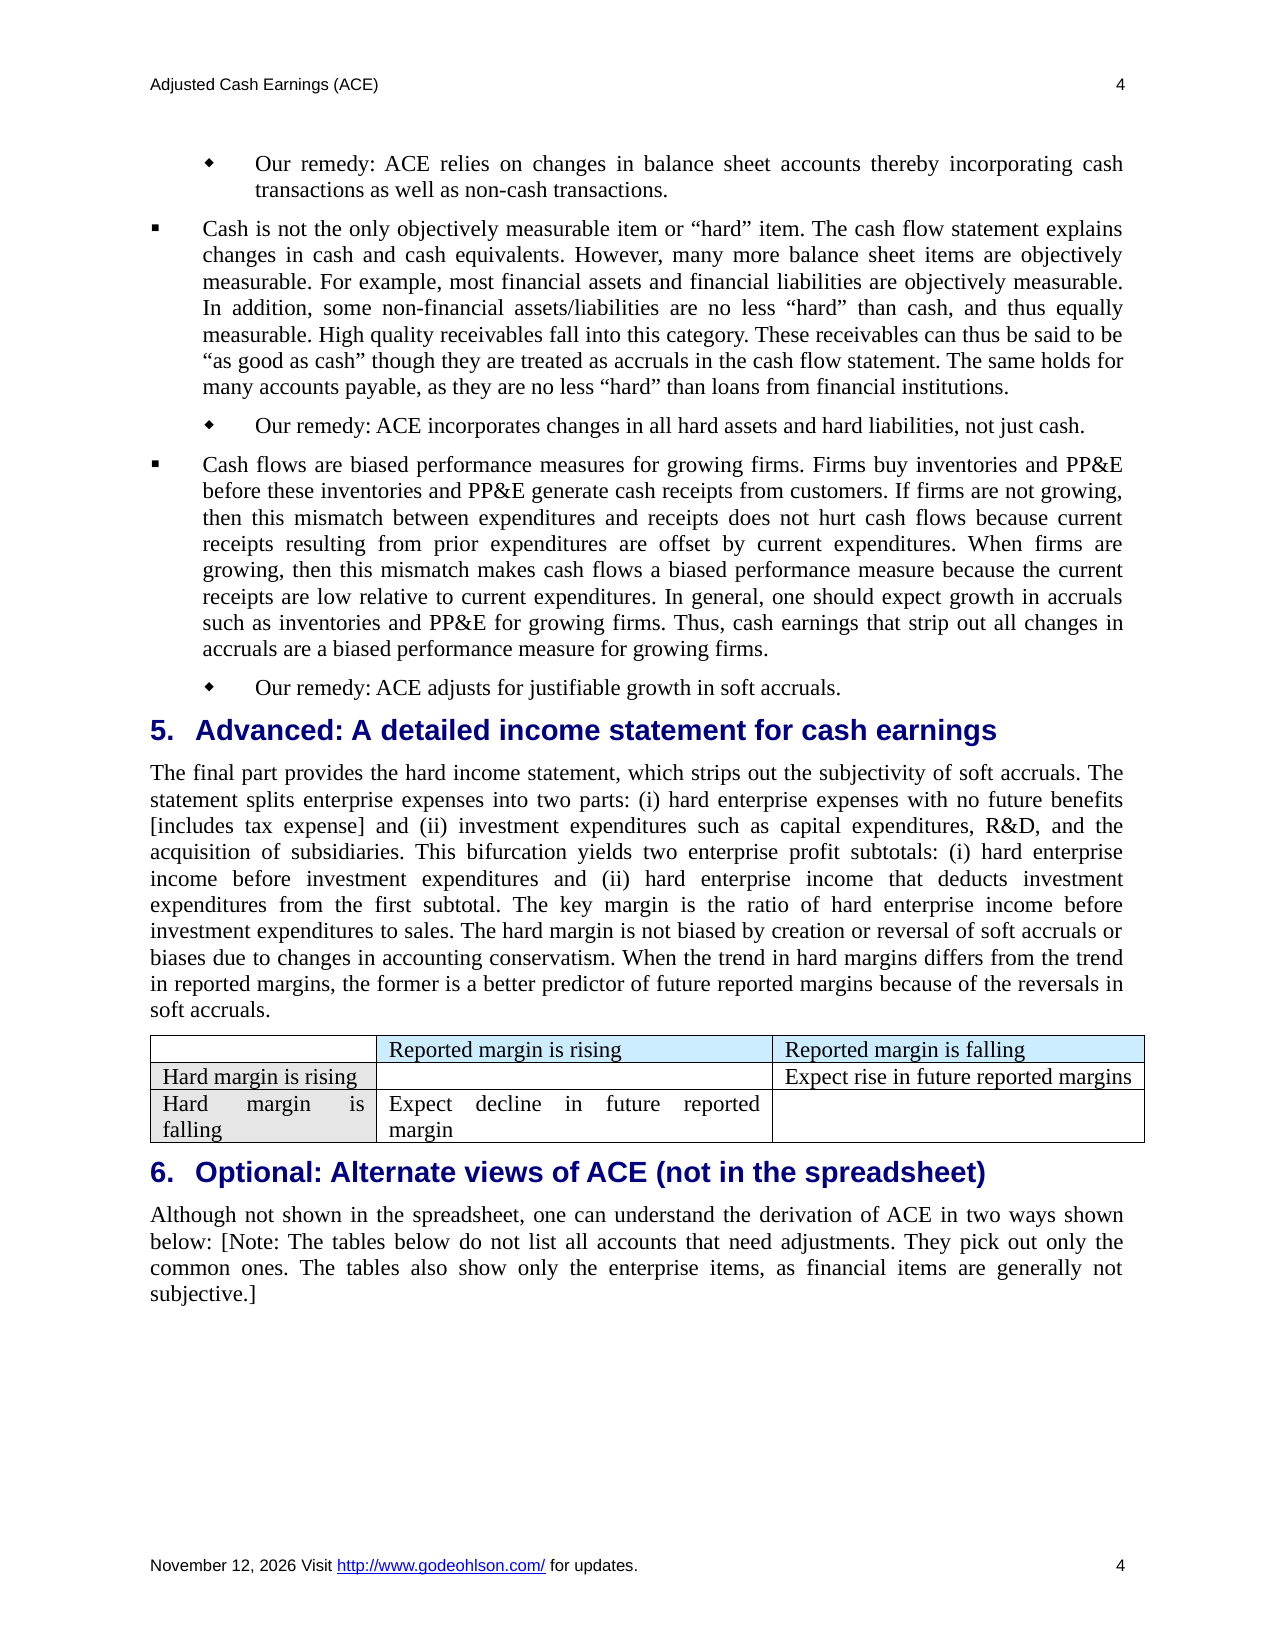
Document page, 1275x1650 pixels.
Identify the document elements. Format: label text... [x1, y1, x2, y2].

table_cell [773, 1090, 1144, 1142]
subtitle Advanced: A detailed income statement for cash earnings [150, 713, 1125, 747]
table_header Reported margin is rising [377, 1036, 772, 1062]
text The final part provides the hard income statement, which strips out the subjectivity of soft accruals. The statement splits enterprise expenses into two parts: (i) hard enterprise expenses with no future benefits [includes tax expense] and (ii) investment expenditures such as capital expenditures, R&D, and the acquisition of subsidiaries. This bifurcation yields two enterprise profit subtotals: (i) hard enterprise income before investment expenditures and (ii) hard enterprise income that deducts investment expenditures from the first subtotal. The key margin is the ratio of hard enterprise income before investment expenditures to sales. The hard margin is not biased by creation or reversal of soft accruals or biases due to changes in accounting conservatism. When the trend in hard margins differs from the trend in reported margins, the former is a better predictor of future reported margins because of the reversals in soft accruals. [150, 759, 1125, 1023]
list Our remedy: ACE incorporates changes in all hard assets and hard liabilities, not just cash. [202, 412, 1125, 438]
table_cell Hard margin is falling [151, 1090, 376, 1142]
table_cell [377, 1063, 772, 1089]
table_cell Hard margin is rising [151, 1063, 376, 1089]
list Cash is not the only objectively measurable item or “hard” item. The cash flow statement explains changes in cash and cash equivalents. However, many more balance sheet items are objectively measurable. For example, most financial assets and financial liabilities are objectively measurable. In addition, some non-financial assets/liabilities are no less “hard” than cash, and thus equally measurable. High quality receivables fall into this category. These receivables can thus be said to be “as good as cash” though they are treated as accruals in the cash flow statement. The same holds for many accounts payable, as they are no less “hard” than loans from financial institutions. [150, 215, 1125, 400]
subtitle Optional: Alternate views of ACE (not in the spreadsheet) [150, 1155, 1125, 1189]
list Our remedy: ACE adjusts for justifiable growth in soft accruals. [202, 674, 1125, 701]
list Our remedy: ACE relies on changes in balance sheet accounts thereby incorporating cash transactions as well as non-cash transactions. [202, 150, 1125, 203]
table_header Reported margin is falling [773, 1036, 1144, 1062]
table_cell Expect rise in future reported margins [773, 1063, 1144, 1089]
table_cell Expect decline in future reported margin [377, 1090, 772, 1142]
table_header [151, 1036, 376, 1062]
list Cash flows are biased performance measures for growing firms. Firms buy inventories and PP&E before these inventories and PP&E generate cash receipts from customers. If firms are not growing, then this mismatch between expenditures and receipts does not hurt cash flows because current receipts resulting from prior expenditures are offset by current expenditures. When firms are growing, then this mismatch makes cash flows a biased performance measure because the current receipts are low relative to current expenditures. In general, one should expect growth in accruals such as inventories and PP&E for growing firms. Thus, cash earnings that strip out all changes in accruals are a biased performance measure for growing firms. [150, 451, 1125, 662]
text Although not shown in the spreadsheet, one can understand the derivation of ACE in two ways shown below: [Note: The tables below do not list all accounts that need adjustments. They pick out only the common ones. The tables also show only the enterprise items, as financial items are generally not subjective.] [150, 1201, 1125, 1307]
